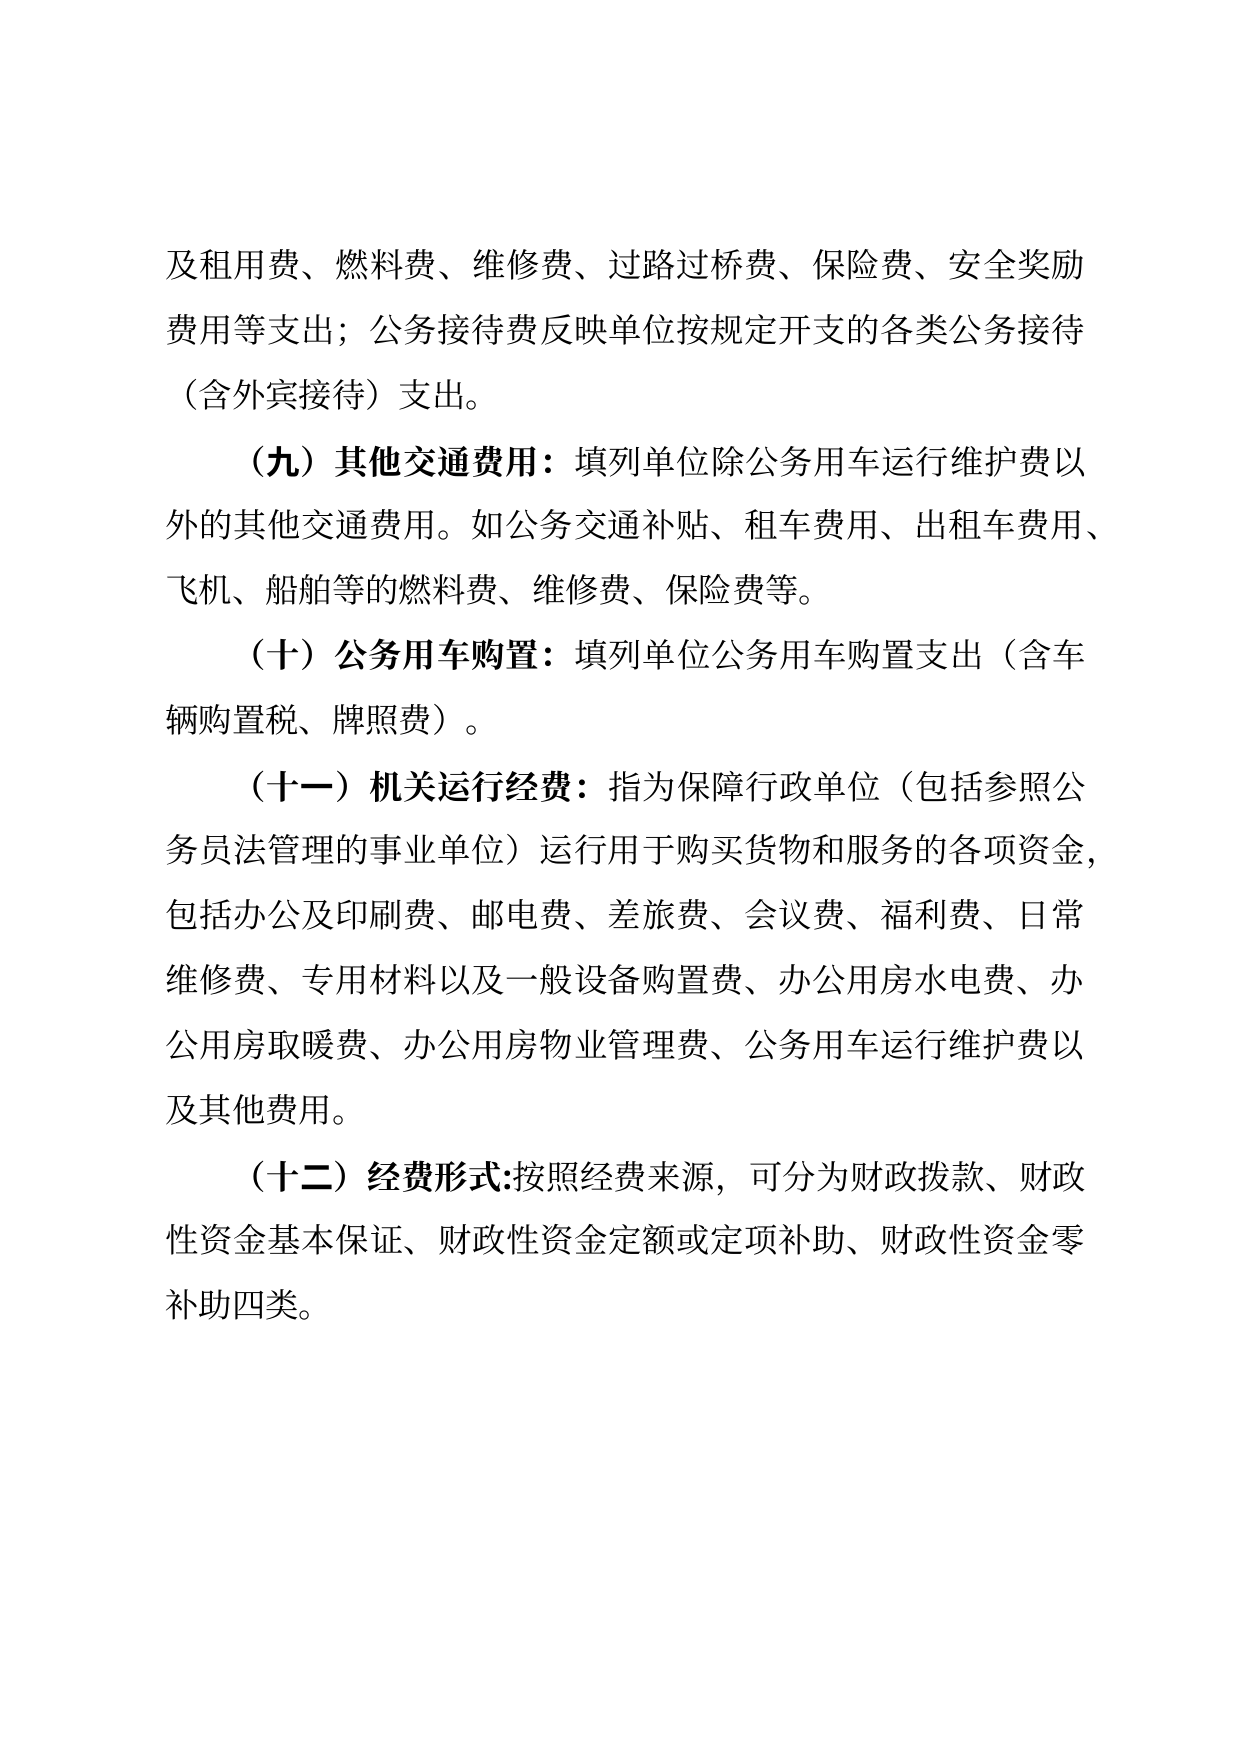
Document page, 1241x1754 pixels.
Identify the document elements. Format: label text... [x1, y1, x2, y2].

text （十二）经费形式:按照经费来源，可分为财政拨款、财政性资金基本保证、财政性资金定额或定项补助、财政性资金零补助四类。 [165, 1143, 1087, 1338]
text （九）其他交通费用：填列单位除公务用车运行维护费以外的其他交通费用。如公务交通补贴、租车费用、出租车费用、飞机、船舶等的燃料费、维修费、保险费等。 [165, 428, 1087, 623]
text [165, 233, 1087, 428]
text （十一）机关运行经费：指为保障行政单位（包括参照公务员法管理的事业单位）运行用于购买货物和服务的各项资金，包括办公及印刷费、邮电费、差旅费、会议费、福利费、日常维修费、专用材料以及一般设备购置费、办公用房水电费、办公用房取暖费、办公用房物业管理费、公务用车运行维护费以及其他费用。 [165, 753, 1087, 1143]
text （十）公务用车购置：填列单位公务用车购置支出（含车辆购置税、牌照费）。 [165, 623, 1087, 753]
